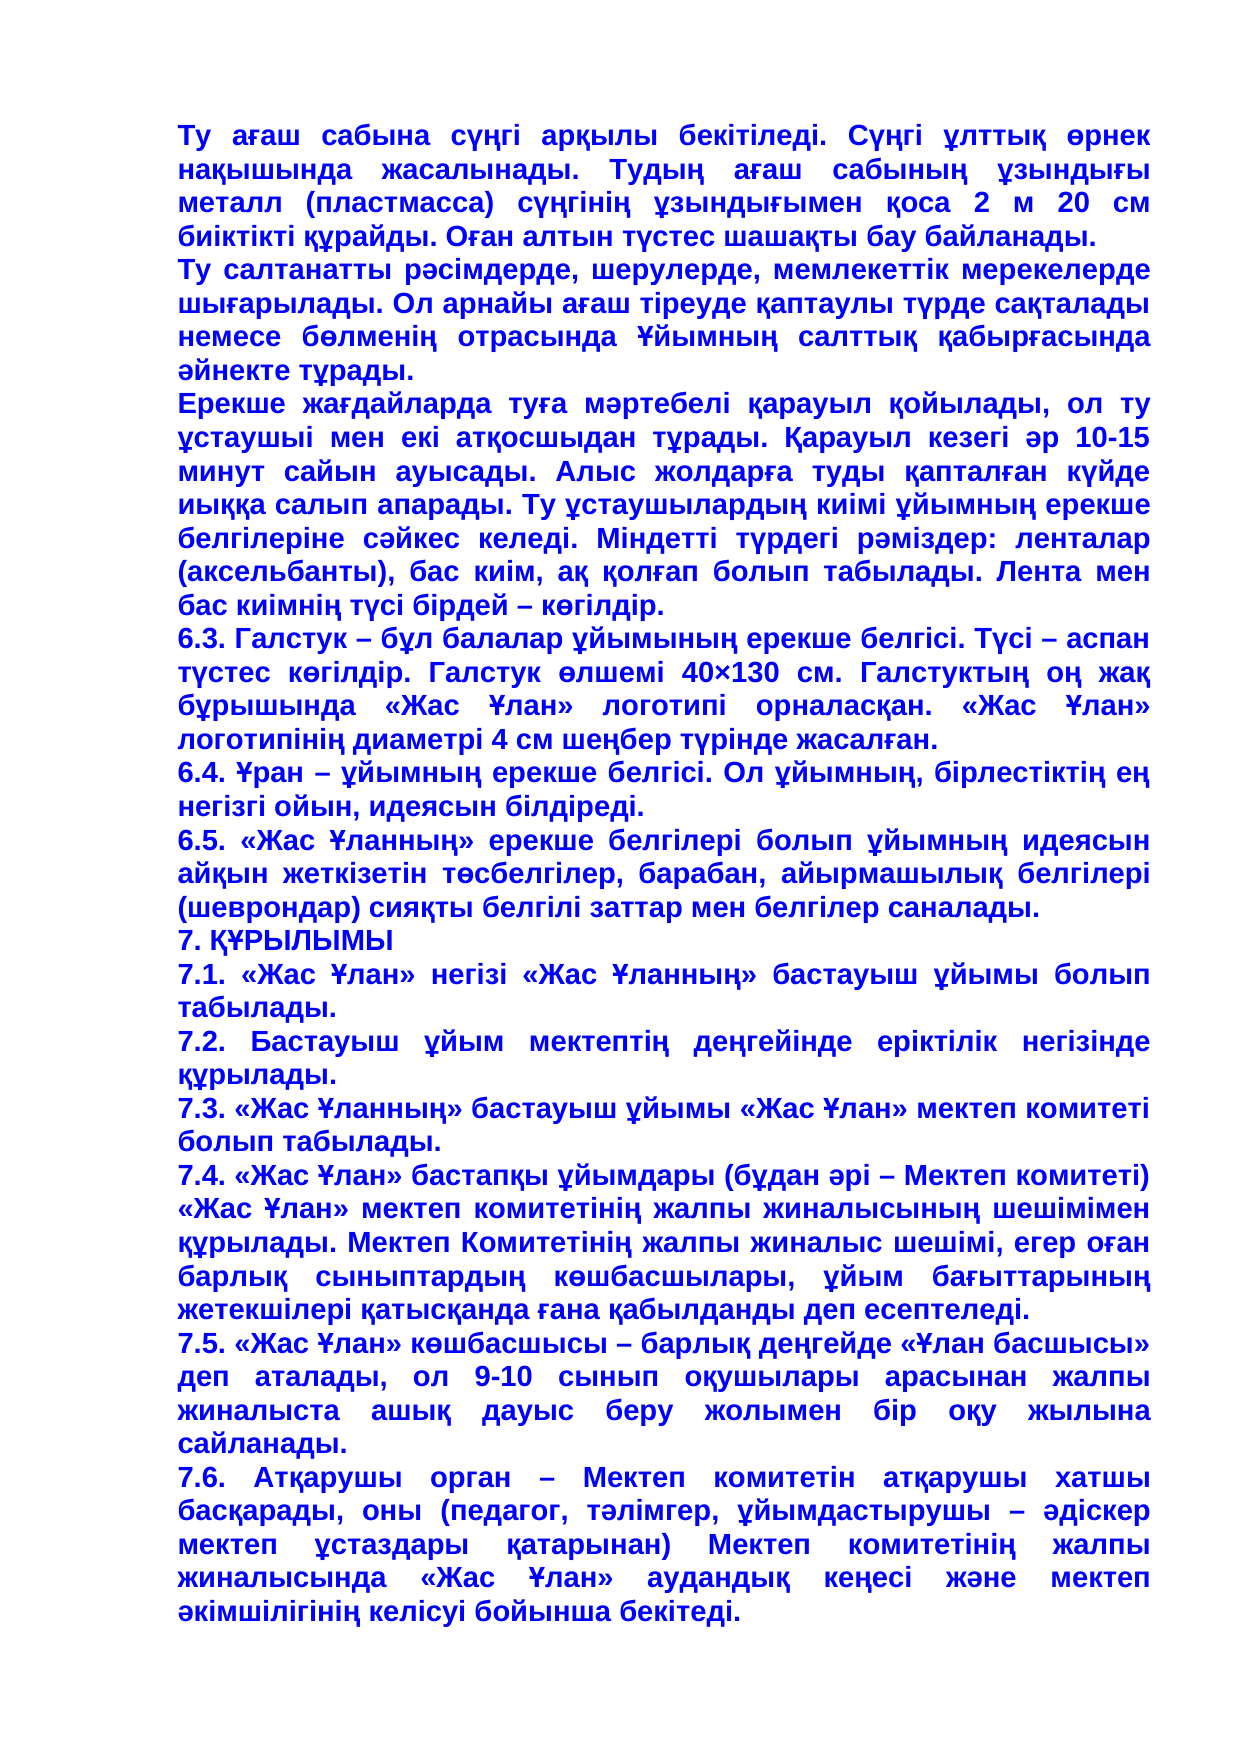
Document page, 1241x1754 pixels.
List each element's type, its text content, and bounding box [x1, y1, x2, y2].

text 7.6. Атқарушы орган – Мектеп комитетін атқарушы хатшы басқарады, оны (педагог, тәлімгер, ұйымдастырушы – әдіскер мектеп ұстаздары қатарынан) Мектеп комитетінің жалпы жиналысында «Жас Ұлан» аудандық кеңесі және мектеп әкімшілігінің келісуі бойынша бекітеді. [177, 1460, 1152, 1627]
text 7. ҚҰРЫЛЫМЫ [177, 923, 1152, 957]
text Ту ағаш сабына сүңгі арқылы бекітіледі. Сүңгі ұлттық өрнек нақышында жасалынады. Тудың ағаш сабының ұзындығы металл (пластмасса) сүңгінің ұзындығымен қоса 2 м 20 см биіктікті құрайды. Оған алтын түстес шашақты бау байланады. [177, 118, 1152, 252]
text 7.1. «Жас Ұлан» негізі «Жас Ұланның» бастауыш ұйымы болып табылады. [177, 957, 1152, 1024]
text Ту салтанатты рәсімдерде, шерулерде, мемлекеттік мерекелерде шығарылады. Ол арнайы ағаш тіреуде қаптаулы түрде сақталады немесе бөлменің отрасында Ұйымның салттық қабырғасында әйнекте тұрады. [177, 252, 1152, 386]
text Ерекше жағдайларда туға мәртебелі қарауыл қойылады, ол ту ұстаушыі мен екі атқосшыдан тұрады. Қарауыл кезегі әр 10-15 минут сайын ауысады. Алыс жолдарға туды қапталған күйде иыққа салып апарады. Ту ұстаушылардың киімі ұйымның ерекше белгілеріне сәйкес келеді. Міндетті түрдегі рәміздер: ленталар (аксельбанты), бас киім, ақ қолғап болып табылады. Лента мен бас киімнің түсі бірдей – көгілдір. [177, 386, 1152, 621]
text 6.3. Галстук – бұл балалар ұйымының ерекше белгісі. Түсі – аспан түстес көгілдір. Галстук өлшемі 40×130 см. Галстуктың оң жақ бұрышында «Жас Ұлан» логотипі орналасқан. «Жас Ұлан» логотипінің диаметрі 4 см шеңбер түрінде жасалған. [177, 621, 1152, 755]
text 7.2. Бастауыш ұйым мектептің деңгейінде еріктілік негізінде құрылады. [177, 1024, 1152, 1091]
text 6.4. Ұран – ұйымның ерекше белгісі. Ол ұйымның, бірлестіктің ең негізгі ойын, идеясын білдіреді. [177, 755, 1152, 822]
text 7.3. «Жас Ұланның» бастауыш ұйымы «Жас Ұлан» мектеп комитеті болып табылады. [177, 1091, 1152, 1158]
text 7.5. «Жас Ұлан» көшбасшысы – барлық деңгейде «Ұлан басшысы» деп аталады, ол 9-10 сынып оқушылары арасынан жалпы жиналыста ашық дауыс беру жолымен бір оқу жылына сайланады. [177, 1326, 1152, 1460]
text 7.4. «Жас Ұлан» бастапқы ұйымдары (бұдан әрі – Мектеп комитеті) «Жас Ұлан» мектеп комитетінің жалпы жиналысының шешімімен құрылады. Мектеп Комитетінің жалпы жиналыс шешімі, егер оған барлық сыныптардың көшбасшылары, ұйым бағыттарының жетекшілері қатысқанда ғана қабылданды деп есептеледі. [177, 1158, 1152, 1326]
text 6.5. «Жас Ұланның» ерекше белгілері болып ұйымның идеясын айқын жеткізетін төсбелгілер, барабан, айырмашылық белгілері (шеврондар) сияқты белгілі заттар мен белгілер саналады. [177, 822, 1152, 923]
